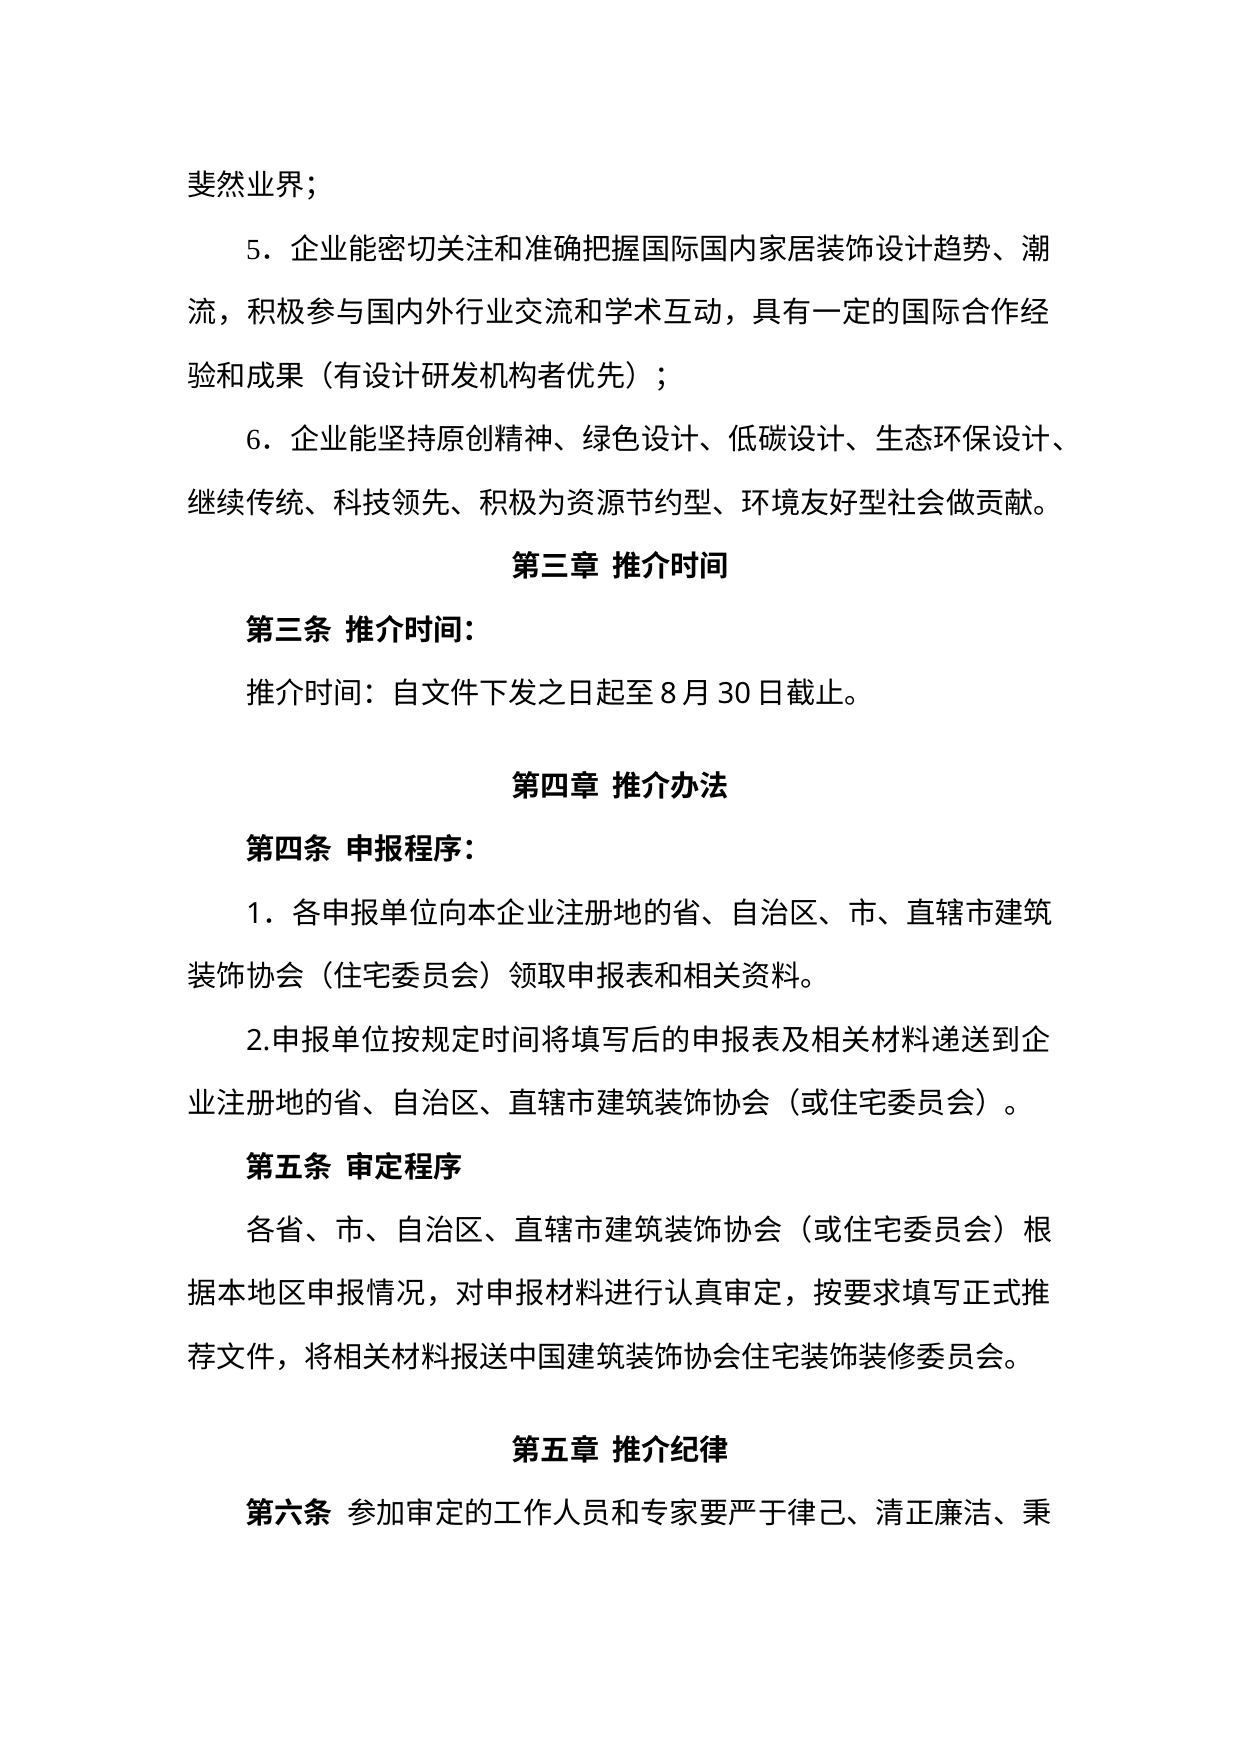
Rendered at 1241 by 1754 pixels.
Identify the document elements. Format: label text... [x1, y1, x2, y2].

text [187, 1489, 1053, 1532]
text 各省、市、自治区、直辖市建筑装饰协会（或住宅委员会）根据本地区申报情况，对申报材料进行认真审定，按要求填写正式推荐文件，将相关材料报送中国建筑装饰协会住宅装饰装修委员会。 [187, 1207, 1053, 1376]
text 第五条 审定程序 [187, 1143, 1053, 1185]
text 第四章 推介办法 [187, 762, 1053, 804]
text 1．各申报单位向本企业注册地的省、自治区、市、直辖市建筑装饰协会（住宅委员会）领取申报表和相关资料。 [187, 889, 1053, 995]
text 第三章 推介时间 [187, 543, 1053, 585]
text 第三条 推介时间： [187, 606, 1053, 648]
text 5．企业能密切关注和准确把握国际国内家居装饰设计趋势、潮流，积极参与国内外行业交流和学术互动，具有一定的国际合作经验和成果（有设计研发机构者优先）； [187, 225, 1053, 394]
text 推介时间：自文件下发之日起至截止。 [187, 669, 1053, 712]
text 第四条 申报程序： [187, 826, 1053, 868]
text 2.申报单位按规定时间将填写后的申报表及相关材料递送到企业注册地的省、自治区、直辖市建筑装饰协会（或住宅委员会）。 [187, 1016, 1053, 1122]
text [187, 162, 1053, 204]
text 6．企业能坚持原创精神、绿色设计、低碳设计、生态环保设计、继续传统、科技领先、积极为资源节约型、环境友好型社会做贡献。 [187, 416, 1053, 521]
text 第五章 推介纪律 [187, 1426, 1053, 1468]
